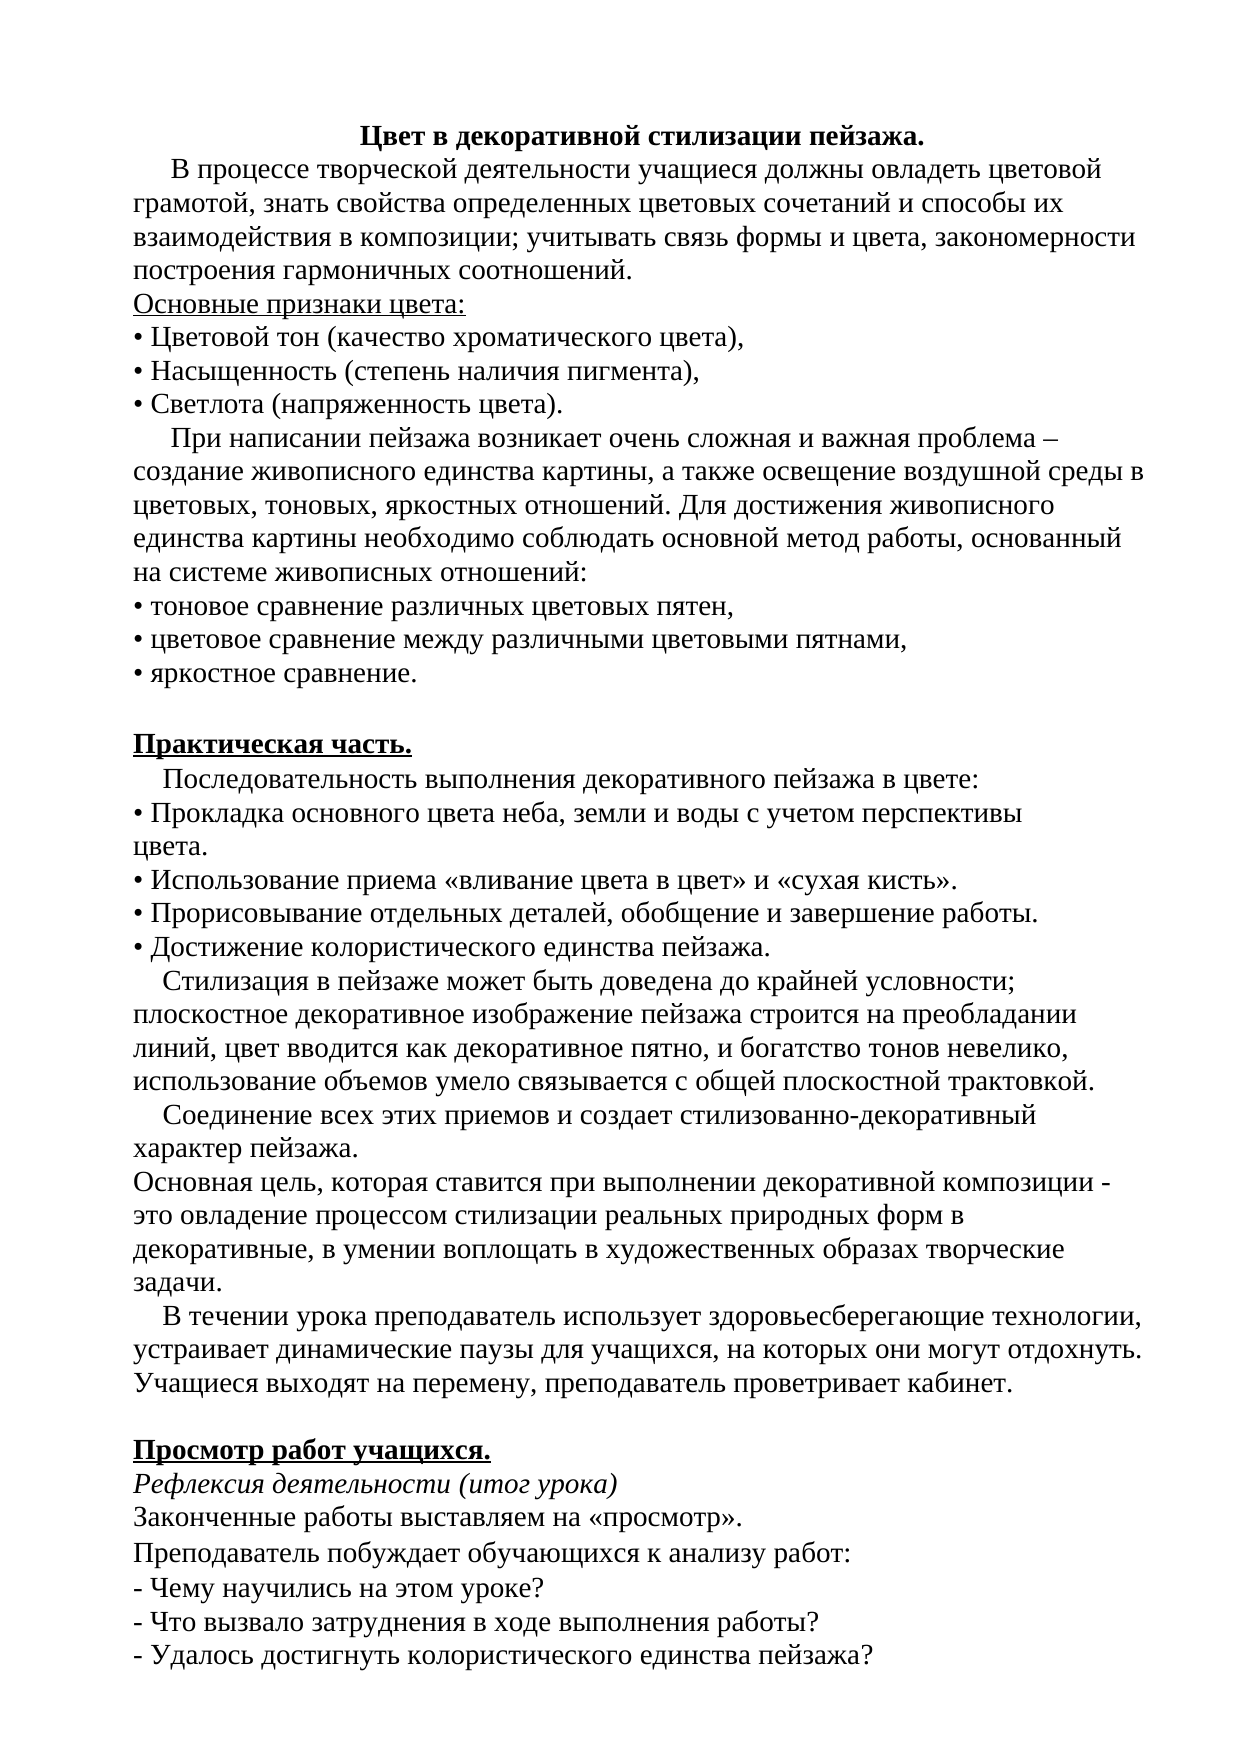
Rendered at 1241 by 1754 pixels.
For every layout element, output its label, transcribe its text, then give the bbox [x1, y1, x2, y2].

text В течении урока преподаватель использует здоровьесберегающие технологии, устраивает динамические паузы для учащихся, на которых они могут отдохнуть. Учащиеся выходят на перемену, преподаватель проветривает кабинет. [133, 1298, 1152, 1399]
text Рефлексия деятельности (итог урока) [133, 1466, 1152, 1499]
text Последовательность выполнения декоративного пейзажа в цвете: • Прокладка основного цвета неба, земли и воды с учетом перспективы цвета. • Использование приема «вливание цвета в цвет» и «сухая кисть». • Прорисовывание отдельных деталей, обобщение и завершение работы. • Достижение колористического единства пейзажа. Стилизация в пейзаже может быть доведена до крайней условности; плоскостное декоративное изображение пейзажа строится на преобладании линий, цвет вводится как декоративное пятно, и богатство тонов невелико, использование объемов умело связывается с общей плоскостной трактовкой. [133, 761, 1152, 1097]
text Законченные работы выставляем на «просмотр». [133, 1499, 1152, 1533]
text Цвет в декоративной стилизации пейзажа. [133, 118, 1152, 152]
text - Что вызвало затруднения в ходе выполнения работы? [133, 1604, 1152, 1637]
text - Удалось достигнуть колористического единства пейзажа? [133, 1637, 1152, 1671]
text Преподаватель побуждает обучающихся к анализу работ: [133, 1535, 1152, 1568]
text - Чему научились на этом уроке? [133, 1570, 1152, 1604]
text Соединение всех этих приемов и создает стилизованно-декоративный характер пейзажа. Основная цель, которая ставится при выполнении декоративной композиции - это овладение процессом стилизации реальных природных форм в декоративные, в умении воплощать в художественных образах творческие задачи. [133, 1097, 1152, 1298]
text Просмотр работ учащихся. [133, 1399, 1152, 1466]
text Практическая часть. [133, 688, 1152, 759]
text При написании пейзажа возникает очень сложная и важная проблема – создание живописного единства картины, а также освещение воздушной среды в цветовых, тоновых, яркостных отношений. Для достижения живописного единства картины необходимо соблюдать основной метод работы, основанный на системе живописных отношений: • тоновое сравнение различных цветовых пятен, • цветовое сравнение между различными цветовыми пятнами, • яркостное сравнение. [133, 420, 1152, 688]
text В процессе творческой деятельности учащиеся должны овладеть цветовой грамотой, знать свойства определенных цветовых сочетаний и способы их взаимодействия в композиции; учитывать связь формы и цвета, закономерности построения гармоничных соотношений. Основные признаки цвета: • Цветовой тон (качество хроматического цвета), • Насыщенность (степень наличия пигмента), • Светлота (напряженность цвета). [133, 152, 1152, 420]
